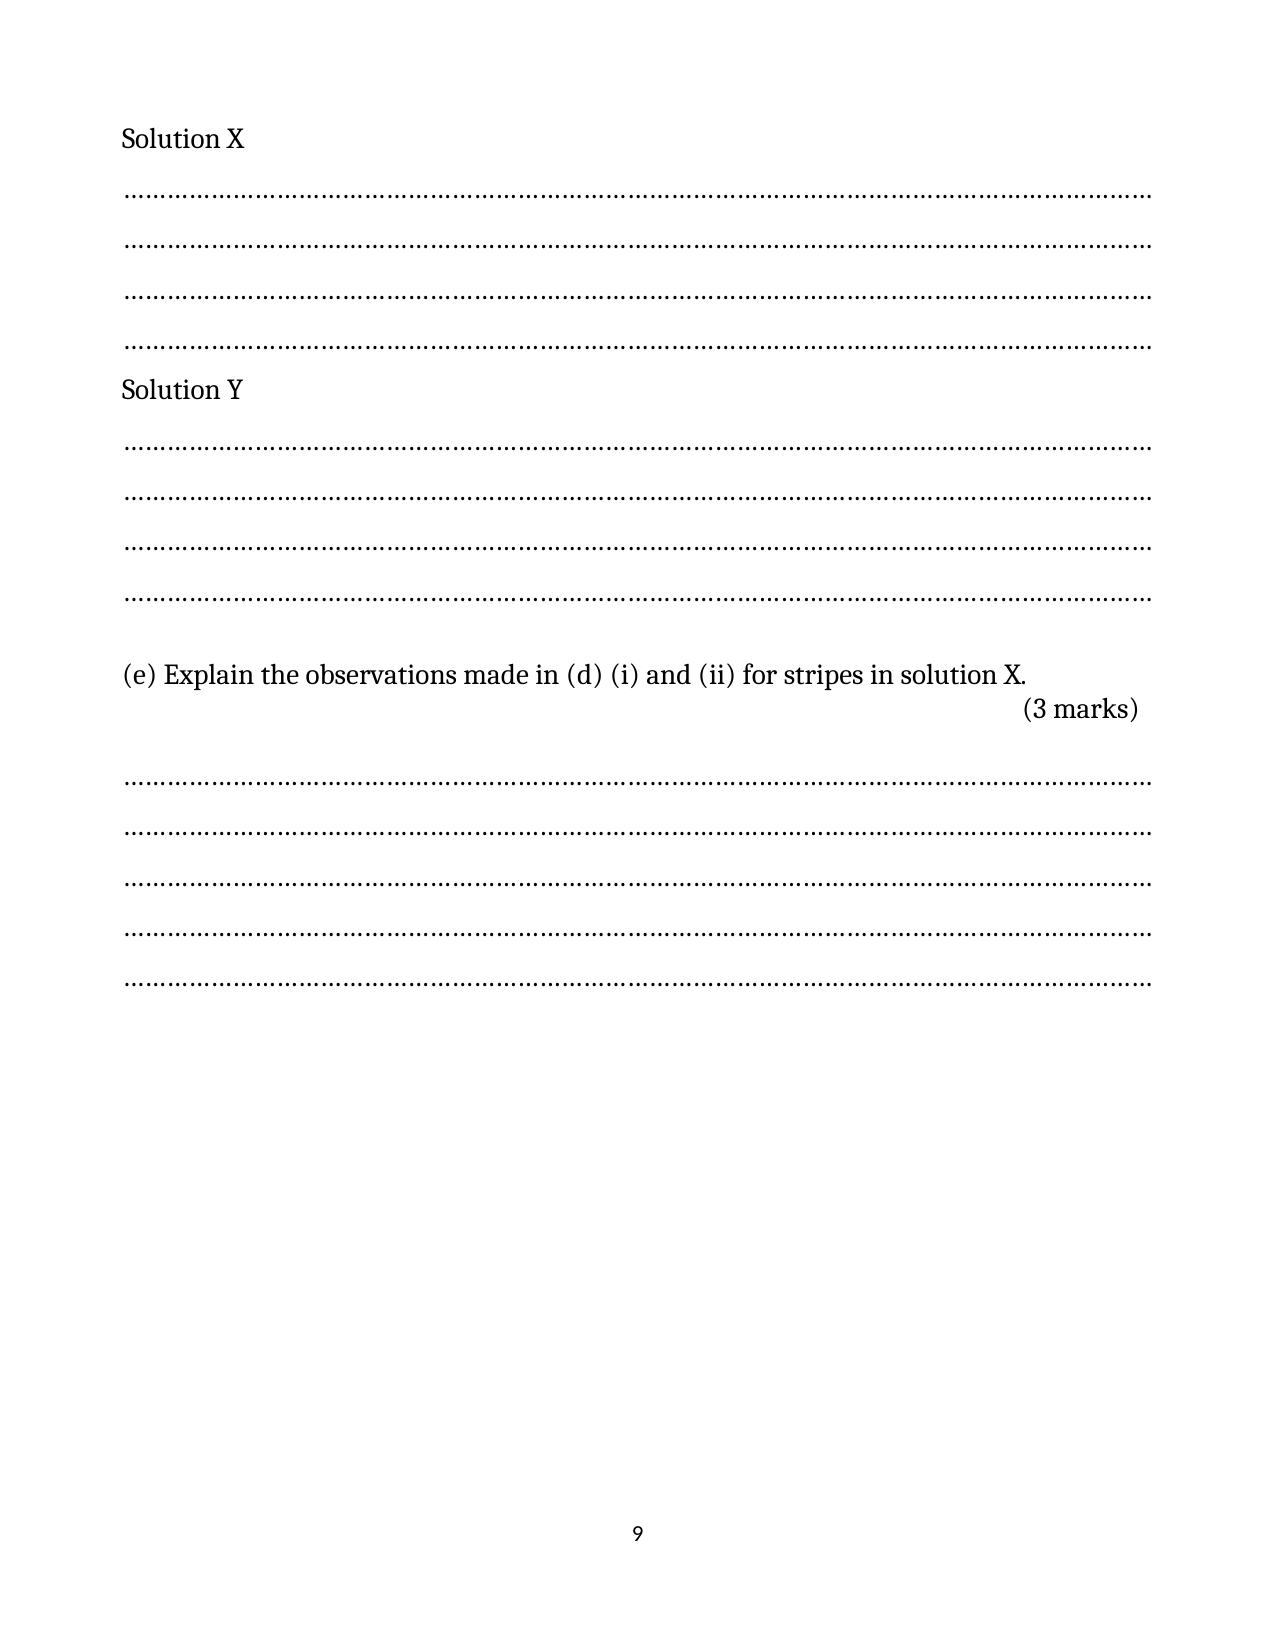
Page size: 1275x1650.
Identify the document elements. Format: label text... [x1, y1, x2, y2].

text ………………………………………………………………………………………………………………………………………………………………………………………………………………………………………………………………………………………………………………………………………………………………………………………………………………………………………………………………………………………………………………………………………………………………………………………………………………………………………………… [122, 759, 1153, 994]
text (e) Explain the observations made in (d) (i) and (ii) for stripes in solution X. (3 marks) [122, 658, 1153, 726]
text Solution X ………………………………………………………………………………………………………………………………………………………………………………………………………………………………………………………… ………………………………………………………………………………………………………………………………………………………………………………………………………………………………………………………… [122, 122, 1153, 357]
text Solution Y ………………………………………………………………………………………………………………………………………………………………………………………………………………………………………………………… ………………………………………………………………………………………………………………………………………………………………………………………………………………………………………………………… [122, 373, 1153, 608]
